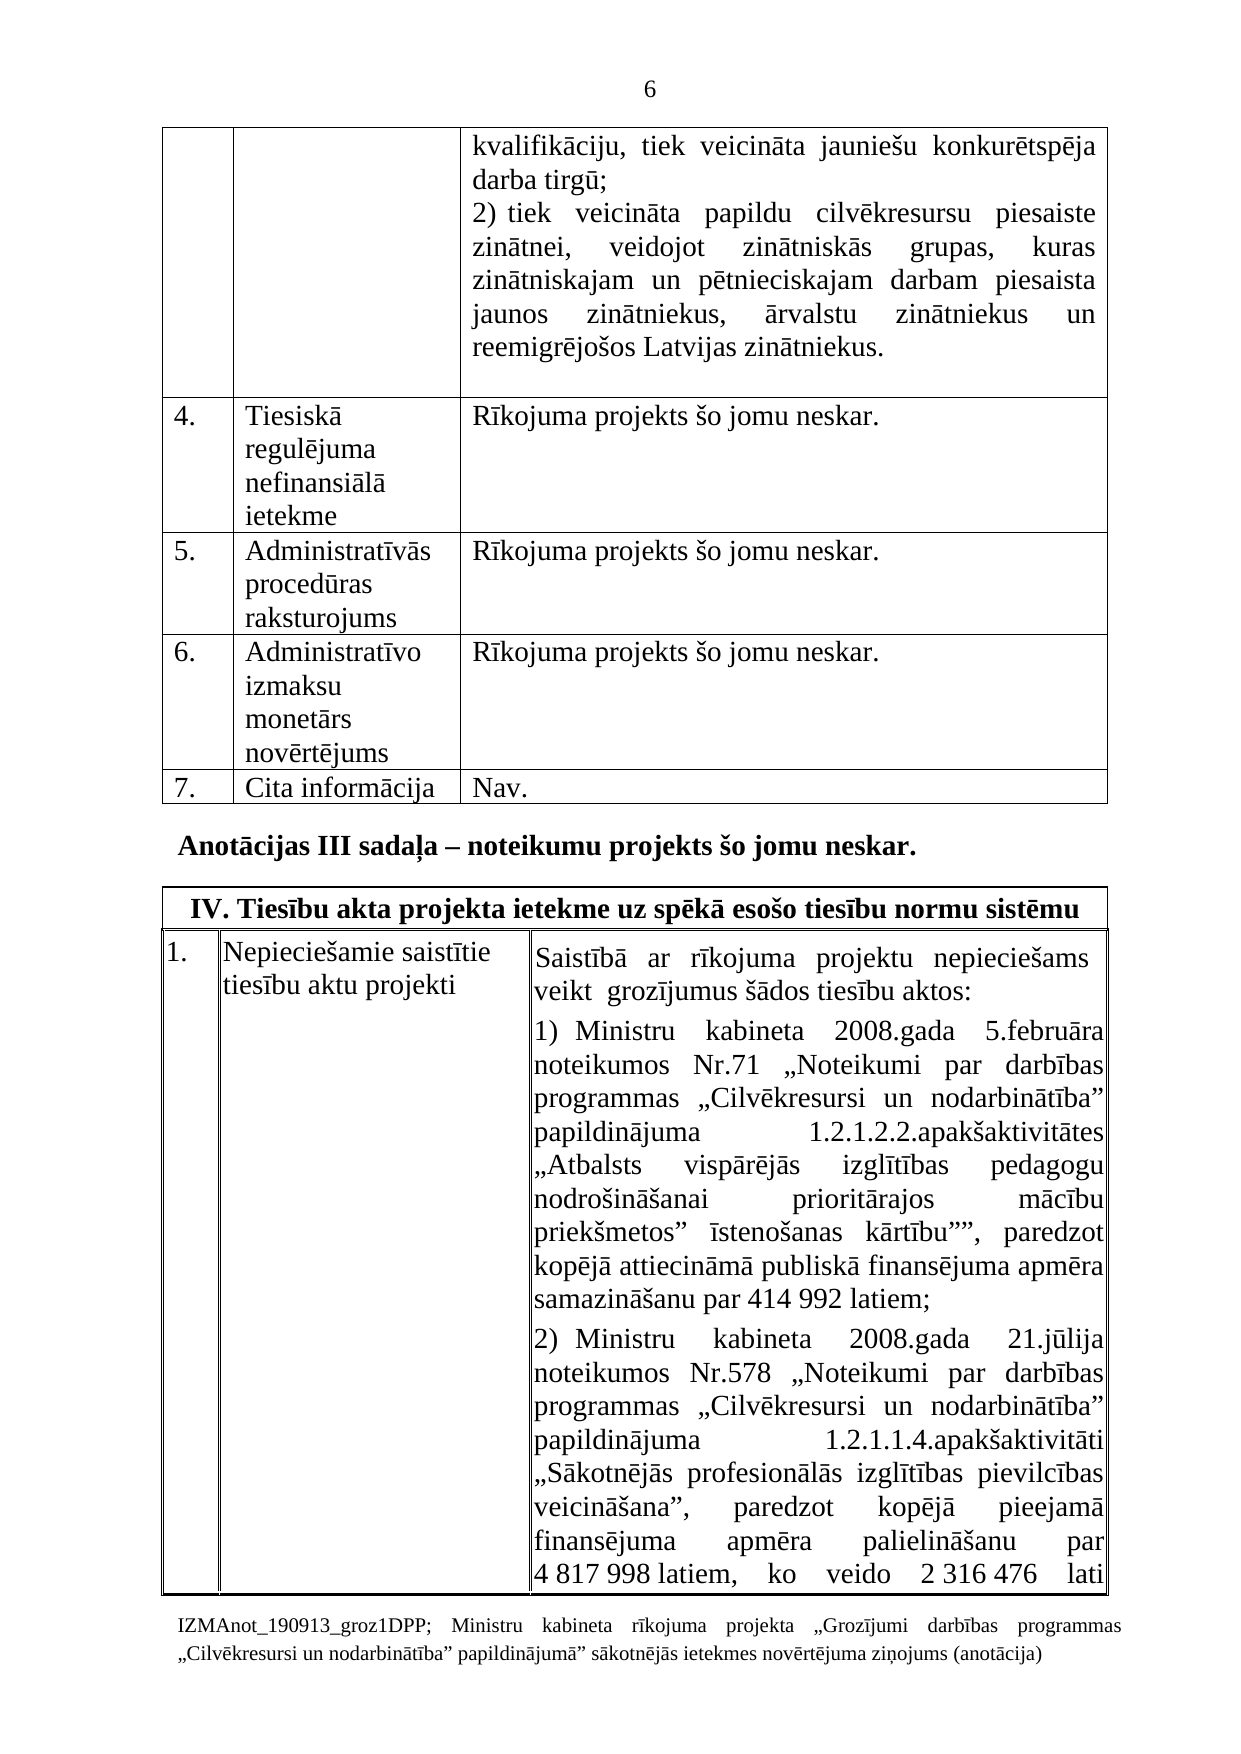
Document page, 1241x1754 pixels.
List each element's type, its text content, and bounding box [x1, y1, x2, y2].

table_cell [220, 931, 531, 1593]
table_cell Cita informācija [234, 770, 460, 803]
table_cell Tiesiskā regulējuma nefinansiālā ietekme [234, 398, 460, 532]
table_cell Rīkojuma projekts šo jomu neskar. [461, 635, 1107, 769]
table_cell Nav. [461, 770, 1107, 803]
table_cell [531, 931, 1106, 1593]
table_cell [234, 128, 460, 397]
table_cell Rīkojuma projekts šo jomu neskar. [461, 398, 1107, 532]
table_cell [461, 128, 1107, 397]
table_cell Rīkojuma projekts šo jomu neskar. [461, 533, 1107, 633]
table_cell 3. [163, 128, 233, 397]
table_cell 1. [164, 931, 219, 1593]
table_cell Administratīvās procedūras raksturojums [234, 533, 460, 633]
table_cell Administratīvo izmaksu monetārs novērtējums [234, 635, 460, 769]
table_cell 7. [163, 770, 233, 803]
table_cell 5. [163, 533, 233, 633]
table_cell 4. [163, 398, 233, 532]
table_cell 6. [163, 635, 233, 769]
table_header IV. Tiesību akta projekta ietekme uz spēkā esošo tiesību normu sistēmu [163, 888, 1107, 927]
text Anotācijas III sadaļa – noteikumu projekts šo jomu neskar. [177, 828, 1122, 862]
